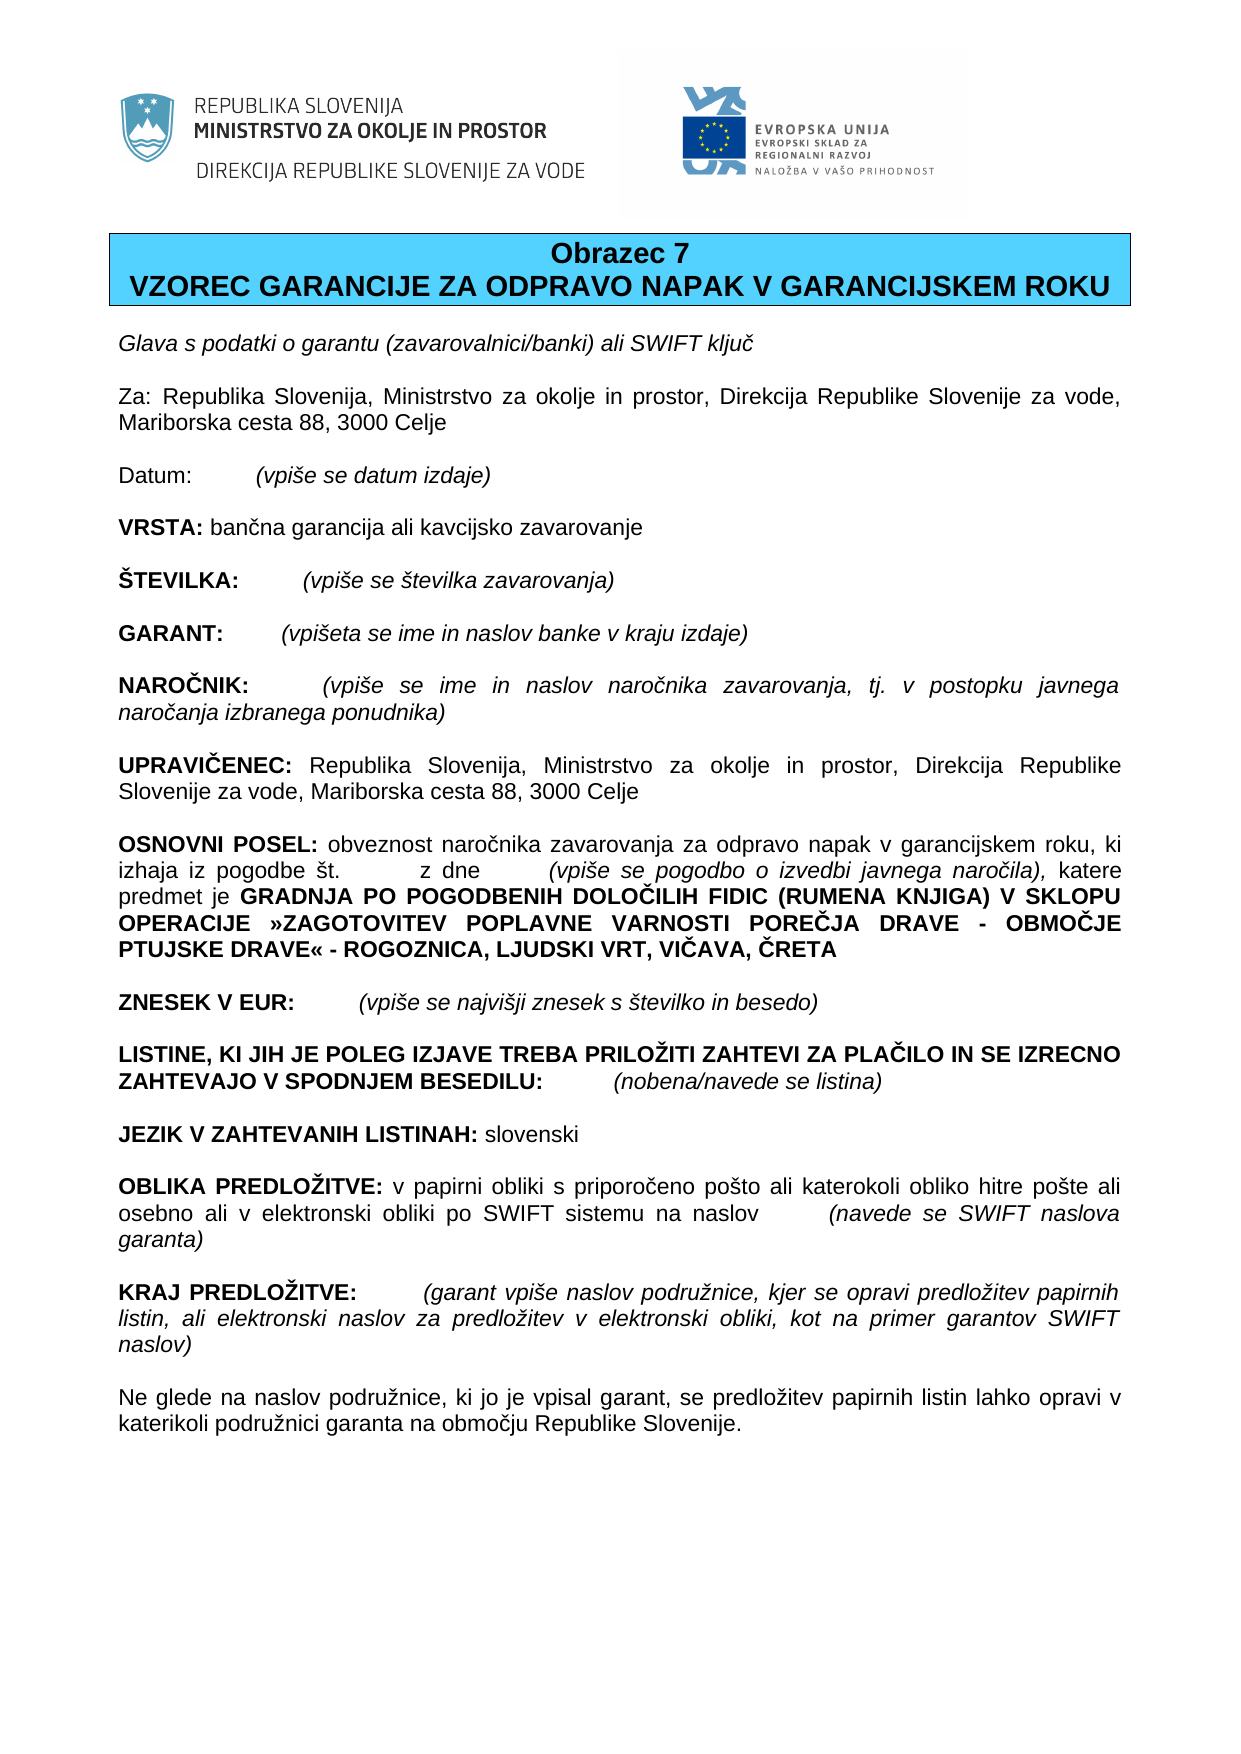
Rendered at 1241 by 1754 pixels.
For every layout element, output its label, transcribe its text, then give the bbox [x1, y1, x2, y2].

text UPRAVIČENEC: Republika Slovenija, Ministrstvo za okolje in prostor, Direkcija Republike Slovenije za vode, Mariborska cesta 88, 3000 Celje [118, 752, 1122, 804]
text NAROČNIK: (vpiše se ime in naslov naročnika zavarovanja, tj. v postopku javnega naročanja izbranega ponudnika) [118, 672, 1122, 725]
text Datum: (vpiše se datum izdaje) [118, 462, 1122, 488]
text VRSTA: bančna garancija ali kavcijsko zavarovanje [118, 514, 1122, 541]
text Za: Republika Slovenija, Ministrstvo za okolje in prostor, Direkcija Republike Slovenije za vode, Mariborska cesta 88, 3000 Celje [118, 383, 1122, 435]
text VZOREC GARANCIJE ZA ODPRAVO NAPAK V GARANCIJSKEM ROKU [110, 266, 1130, 305]
text Glava s podatki o garantu (zavarovalnici/banki) ali SWIFT ključ [118, 330, 1122, 356]
text Obrazec 7 [110, 234, 1130, 266]
text JEZIK V ZAHTEVANIH LISTINAH: slovenski [118, 1121, 1122, 1147]
text OSNOVNI POSEL: obveznost naročnika zavarovanja za odpravo napak v garancijskem roku, ki izhaja iz pogodbe št. z dne (vpiše se pogodbo o izvedbi javnega naročila), katere predmet je GRADNJA PO POGODBENIH DOLOČILIH FIDIC (RUMENA KNJIGA) V SKLOPU OPERACIJE »ZAGOTOVITEV POPLAVNE VARNOSTI POREČJA DRAVE - OBMOČJE PTUJSKE DRAVE« - ROGOZNICA, LJUDSKI VRT, VIČAVA, ČRETA [118, 831, 1122, 962]
text KRAJ PREDLOŽITVE: (garant vpiše naslov podružnice, kjer se opravi predložitev papirnih listin, ali elektronski naslov za predložitev v elektronski obliki, kot na primer garantov SWIFT naslov) [118, 1279, 1122, 1358]
text OBLIKA PREDLOŽITVE: v papirni obliki s priporočeno pošto ali katerokoli obliko hitre pošte ali osebno ali v elektronski obliki po SWIFT sistemu na naslov (navede se SWIFT naslova garanta) [118, 1173, 1122, 1252]
text GARANT: (vpišeta se ime in naslov banke v kraju izdaje) [118, 620, 1122, 646]
picture [194, 86, 585, 182]
picture [618, 49, 969, 220]
text ŠTEVILKA: (vpiše se številka zavarovanja) [118, 567, 1122, 593]
text Ne glede na naslov podružnice, ki jo je vpisal garant, se predložitev papirnih listin lahko opravi v katerikoli podružnici garanta na območju Republike Slovenije. [118, 1384, 1122, 1437]
picture [118, 92, 176, 164]
text ZNESEK V EUR: (vpiše se najvišji znesek s številko in besedo) [118, 989, 1122, 1015]
text LISTINE, KI JIH JE POLEG IZJAVE TREBA PRILOŽITI ZAHTEVI ZA PLAČILO IN SE IZRECNO ZAHTEVAJO V SPODNJEM BESEDILU: (nobena/navede se listina) [118, 1041, 1122, 1094]
